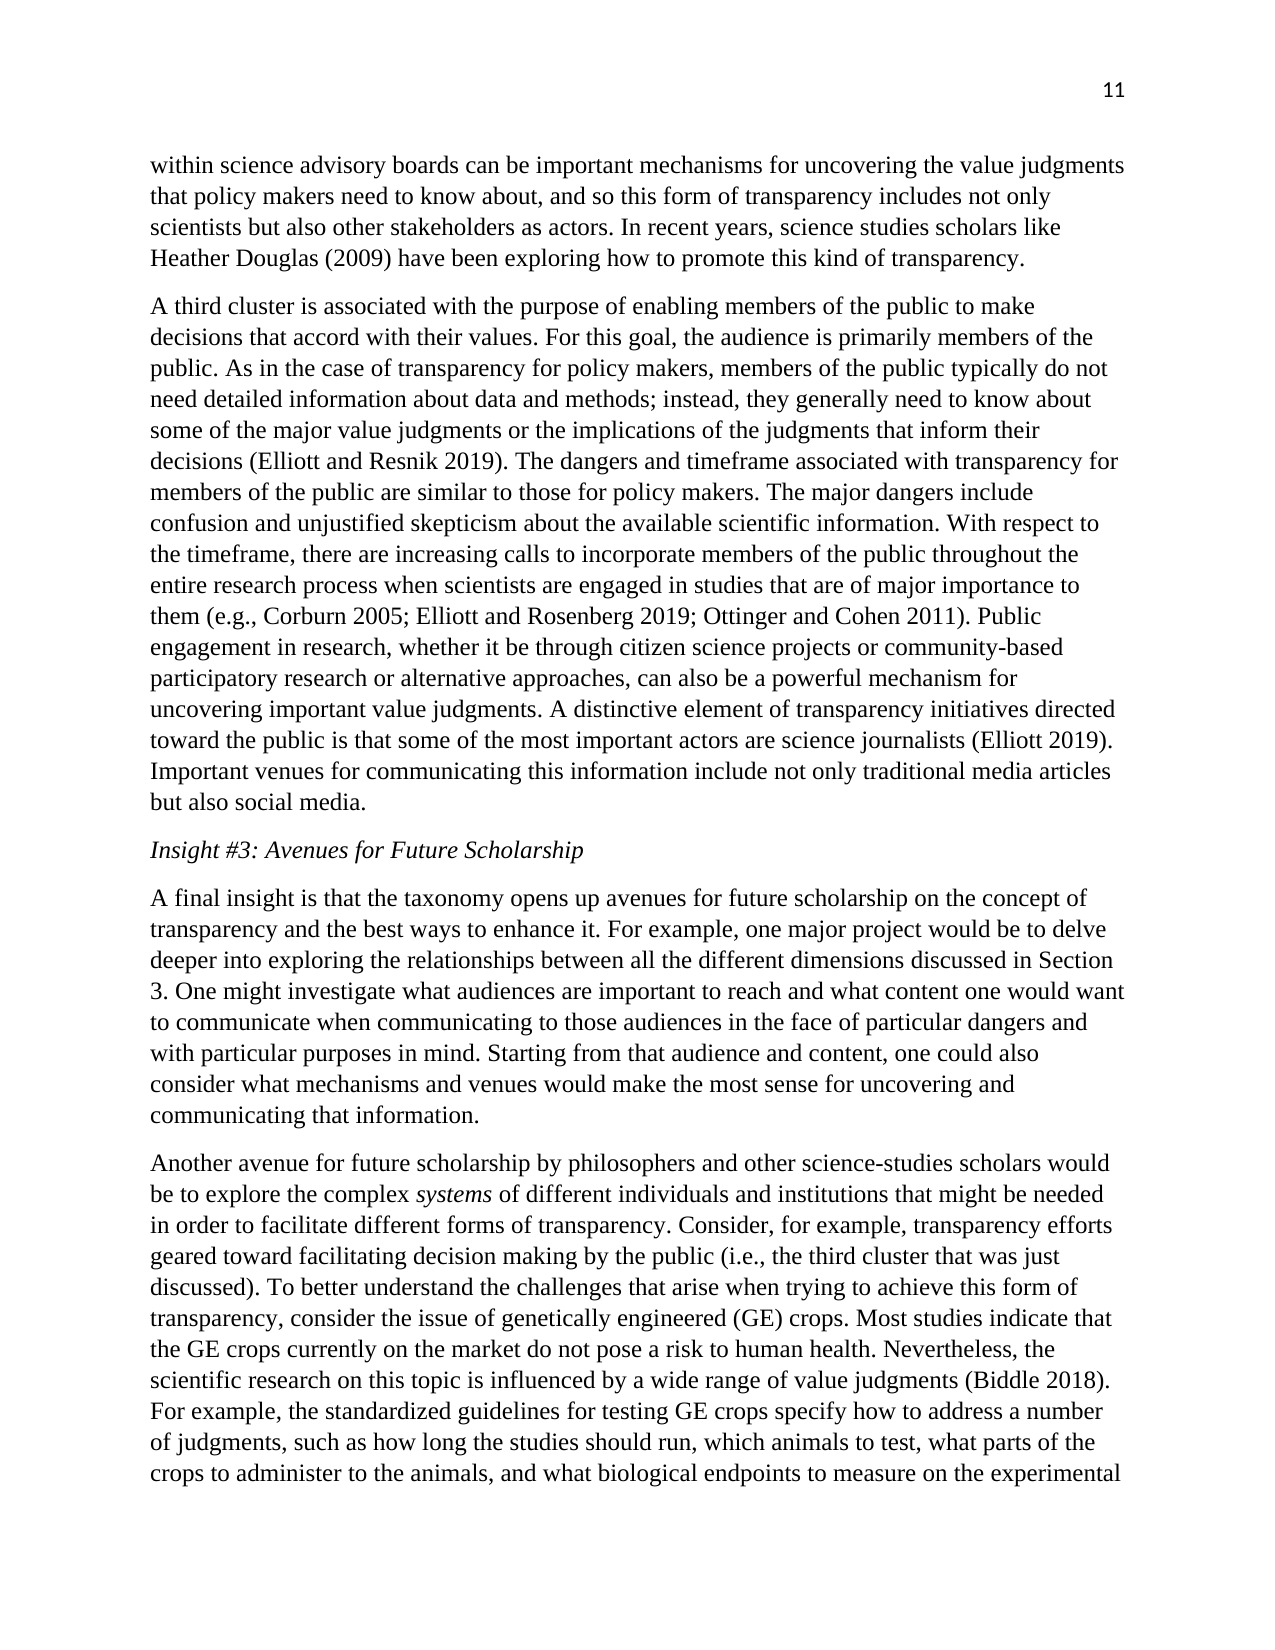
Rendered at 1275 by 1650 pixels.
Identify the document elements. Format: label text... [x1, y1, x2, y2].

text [150, 1148, 1125, 1487]
text A final insight is that the taxonomy opens up avenues for future scholarship on the concept of transparency and the best ways to enhance it. For example, one major project would be to delve deeper into exploring the relationships between all the different dimensions discussed in Section 3. One might investigate what audiences are important to reach and what content one would want to communicate when communicating to those audiences in the face of particular dangers and with particular purposes in mind. Starting from that audience and content, one could also consider what mechanisms and venues would make the most sense for uncovering and communicating that information. [150, 883, 1125, 1129]
text A third cluster is associated with the purpose of enabling members of the public to make decisions that accord with their values. For this goal, the audience is primarily members of the public. As in the case of transparency for policy makers, members of the public typically do not need detailed information about data and methods; instead, they generally need to know about some of the major value judgments or the implications of the judgments that inform their decisions (Elliott and Resnik 2019). The dangers and timeframe associated with transparency for members of the public are similar to those for policy makers. The major dangers include confusion and unjustified skepticism about the available scientific information. With respect to the timeframe, there are increasing calls to incorporate members of the public throughout the entire research process when scientists are engaged in studies that are of major importance to them (e.g., Corburn 2005; Elliott and Rosenberg 2019; Ottinger and Cohen 2011). Public engagement in research, whether it be through citizen science projects or community-based participatory research or alternative approaches, can also be a powerful mechanism for uncovering important value judgments. A distinctive element of transparency initiatives directed toward the public is that some of the most important actors are science journalists (Elliott 2019). Important venues for communicating this information include not only traditional media articles but also social media. [150, 291, 1125, 816]
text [150, 150, 1125, 272]
text Insight #3: Avenues for Future Scholarship [150, 835, 1125, 864]
